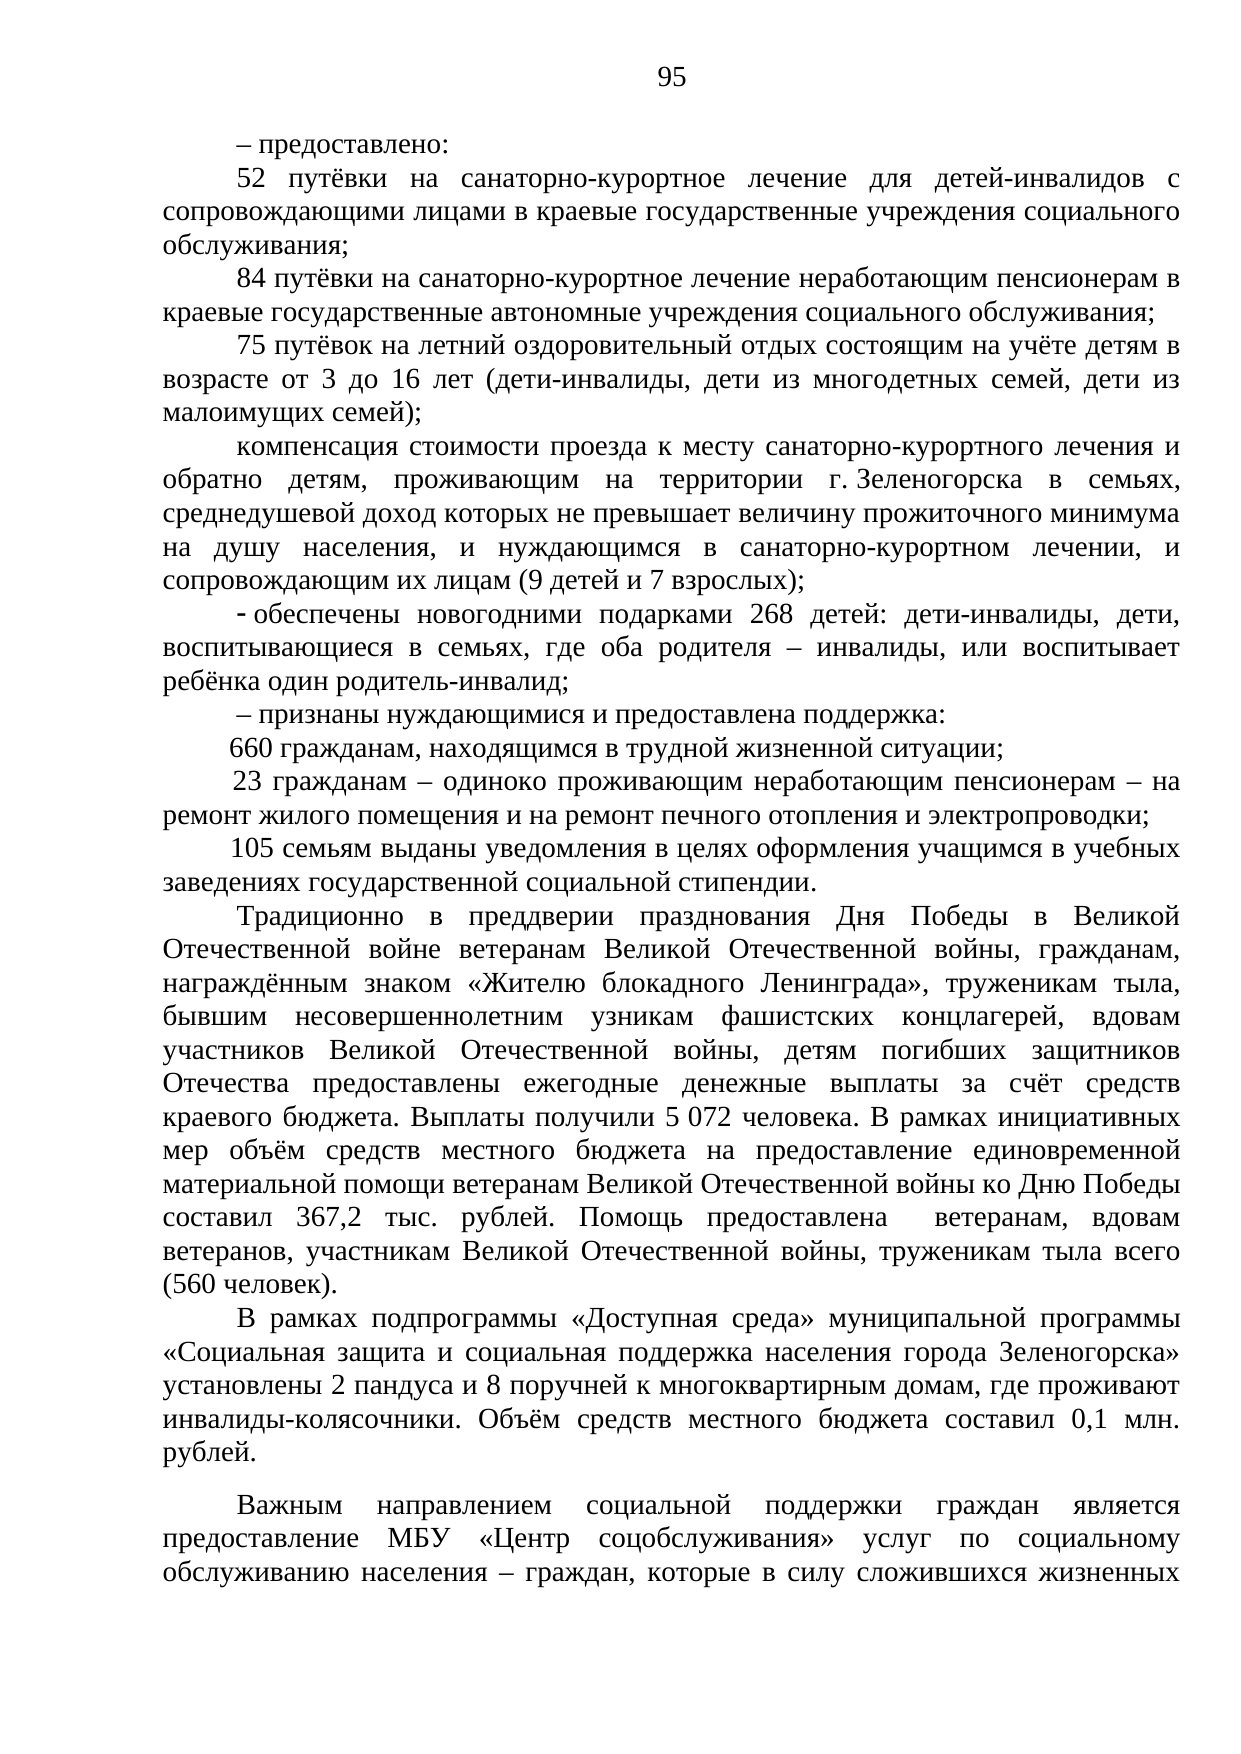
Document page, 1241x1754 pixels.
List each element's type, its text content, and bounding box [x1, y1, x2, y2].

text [162, 1487, 1181, 1588]
text 52 путёвки на санаторно-курортное лечение для детей-инвалидов с сопровождающими лицами в краевые государственные учреждения социального обслуживания; [162, 160, 1181, 260]
text 84 путёвки на санаторно-курортное лечение неработающим пенсионерам в краевые государственные автономные учреждения социального обслуживания; [162, 260, 1181, 327]
text – предоставлено: [162, 126, 1181, 160]
text 23 гражданам – одиноко проживающим неработающим пенсионерам – на ремонт жилого помещения и на ремонт печного отопления и электропроводки; [162, 763, 1181, 831]
text 75 путёвок на летний оздоровительный отдых состоящим на учёте детям в возрасте от 3 до 16 лет (дети-инвалиды, дети из многодетных семей, дети из малоимущих семей); [162, 327, 1181, 428]
text 105 семьям выданы уведомления в целях оформления учащимся в учебных заведениях государственной социальной стипендии. [162, 831, 1181, 898]
text компенсация стоимости проезда к месту санаторно-курортного лечения и обратно детям, проживающим на территории г. Зеленогорска в семьях, среднедушевой доход которых не превышает величину прожиточного минимума на душу населения, и нуждающимся в санаторно-курортном лечении, и сопровождающим их лицам (9 детей и 7 взрослых); [162, 428, 1181, 596]
text обеспечены новогодними подарками 268 детей: дети-инвалиды, дети, воспитывающиеся в семьях, где оба родителя – инвалиды, или воспитывает ребёнка один родитель-инвалид; [162, 596, 1181, 696]
text В рамках подпрограммы «Доступная среда» муниципальной программы «Социальная защита и социальная поддержка населения города Зеленогорска» установлены 2 пандуса и 8 поручней к многоквартирным домам, где проживают инвалиды-колясочники. Объём средств местного бюджета составил 0,1 млн. рублей. [162, 1300, 1181, 1468]
text – признаны нуждающимися и предоставлена поддержка: [162, 696, 1181, 730]
text 660 гражданам, находящимся в трудной жизненной ситуации; [162, 730, 1181, 763]
text Традиционно в преддверии празднования Дня Победы в Великой Отечественной войне ветеранам Великой Отечественной войны, гражданам, награждённым знаком «Жителю блокадного Ленинграда», труженикам тыла, бывшим несовершеннолетним узникам фашистских концлагерей, вдовам участников Великой Отечественной войны, детям погибших защитников Отечества предоставлены ежегодные денежные выплаты за счёт средств краевого бюджета. Выплаты получили 5 072 человека. В рамках инициативных мер объём средств местного бюджета на предоставление единовременной материальной помощи ветеранам Великой Отечественной войны ко Дню Победы составил 367,2 тыс. рублей. Помощь предоставлена ветеранам, вдовам ветеранов, участникам Великой Отечественной войны, труженикам тыла всего (560 человек). [162, 898, 1181, 1300]
